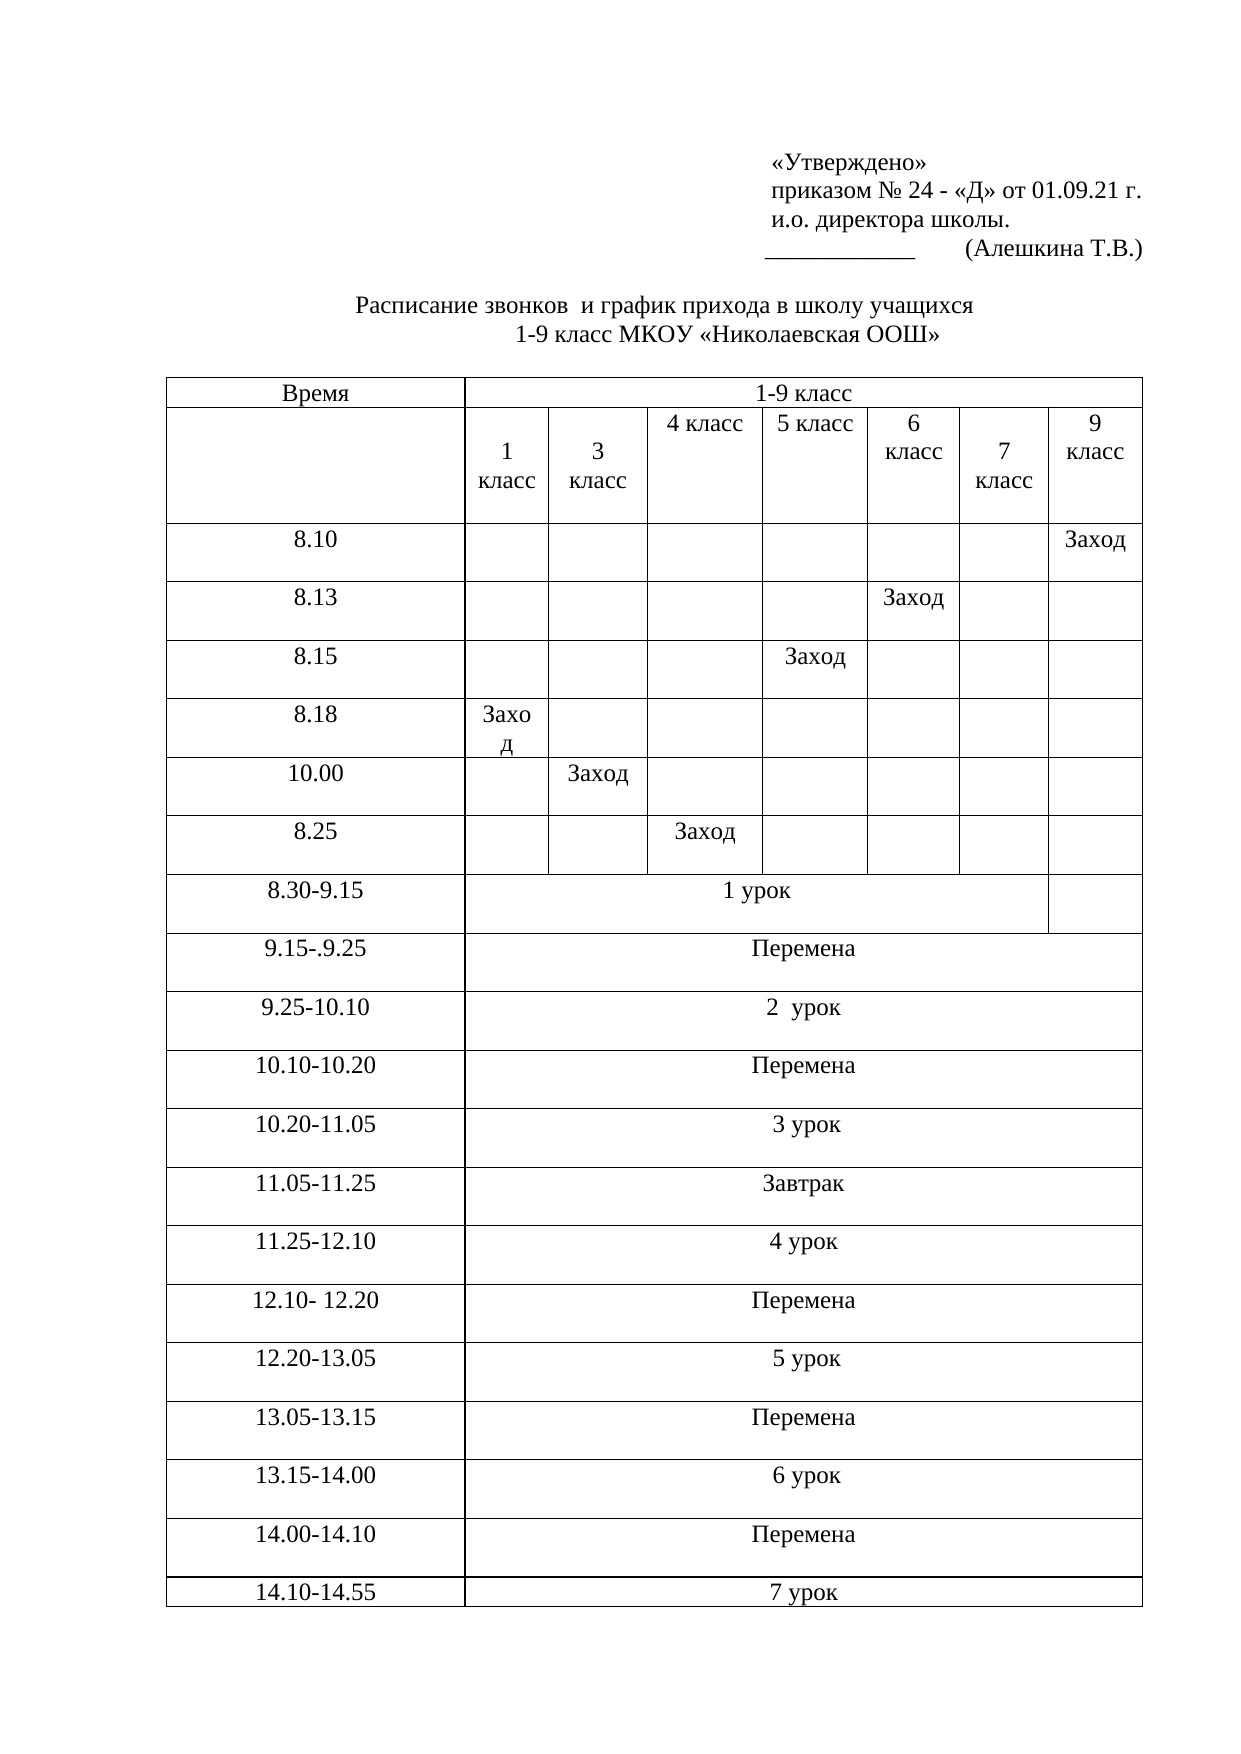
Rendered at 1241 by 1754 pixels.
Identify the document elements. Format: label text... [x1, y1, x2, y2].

text и.о. директора школы. [177, 204, 1152, 233]
table_cell 5 класс [763, 408, 867, 523]
table_cell 13.15-14.00 [167, 1460, 464, 1518]
table_cell Заход [549, 758, 647, 815]
text 1-9 класс МКОУ «Николаевская ООШ» [177, 319, 1152, 348]
table_cell [549, 641, 647, 698]
table_cell 13.05-13.15 [167, 1402, 464, 1459]
table_cell [549, 699, 647, 757]
table_cell 8.13 [167, 582, 464, 640]
table_cell Заход [868, 582, 959, 640]
table_cell [763, 816, 867, 874]
table_cell 14.00-14.10 [167, 1519, 464, 1576]
table_cell 2 урок [466, 992, 1142, 1049]
table_cell 7 класс [960, 408, 1048, 523]
table_cell [960, 758, 1048, 815]
table_cell 6 класс [868, 408, 959, 523]
table_cell 10.00 [167, 758, 464, 815]
table_cell 3 урок [466, 1109, 1142, 1167]
table_cell 4 урок [466, 1226, 1142, 1284]
table_cell [960, 582, 1048, 640]
table_cell [960, 816, 1048, 874]
table_cell 8.30-9.15 [167, 875, 464, 932]
text «Утверждено» [177, 147, 1152, 176]
table_cell [648, 524, 762, 581]
table_cell 12.10- 12.20 [167, 1285, 464, 1342]
table_cell [466, 816, 548, 874]
table_cell [549, 524, 647, 581]
table_cell Заход [648, 816, 762, 874]
table_header Время [167, 378, 464, 407]
table_cell [868, 816, 959, 874]
table_cell [648, 582, 762, 640]
table_cell Заход [466, 699, 548, 757]
table_cell [466, 582, 548, 640]
table_cell [466, 758, 548, 815]
table_cell Перемена [466, 934, 1142, 991]
table_cell Заход [763, 641, 867, 698]
table_cell 4 класс [648, 408, 762, 523]
table_cell 10.20-11.05 [167, 1109, 464, 1167]
table_cell 8.15 [167, 641, 464, 698]
table_cell 3 класс [549, 408, 647, 523]
table_cell 7 урок [466, 1578, 1142, 1606]
table_cell 9.15-.9.25 [167, 934, 464, 991]
table_cell 9.25-10.10 [167, 992, 464, 1049]
table_cell [1049, 699, 1142, 757]
table_cell 14.10-14.55 [167, 1578, 464, 1606]
table_cell [868, 699, 959, 757]
table_cell 10.10-10.20 [167, 1051, 464, 1108]
table_cell [648, 758, 762, 815]
table_cell Перемена [466, 1519, 1142, 1576]
text ____________ (Алешкина Т.В.) [177, 233, 1152, 262]
table_cell Завтрак [466, 1168, 1142, 1225]
table_cell [763, 582, 867, 640]
table_cell 11.05-11.25 [167, 1168, 464, 1225]
table_cell [549, 816, 647, 874]
table_cell [763, 758, 867, 815]
table_cell 12.20-13.05 [167, 1343, 464, 1401]
table_cell [868, 524, 959, 581]
table_cell Перемена [466, 1402, 1142, 1459]
table_cell 8.10 [167, 524, 464, 581]
table_cell [167, 408, 464, 523]
table_cell [1049, 582, 1142, 640]
table_cell 5 урок [466, 1343, 1142, 1401]
table_cell 1 урок [466, 875, 1048, 932]
table_cell [1049, 641, 1142, 698]
text приказом № 24 - «Д» от 01.09.21 г. [177, 176, 1152, 204]
table_cell 6 урок [466, 1460, 1142, 1518]
table_cell [466, 524, 548, 581]
table_cell Перемена [466, 1285, 1142, 1342]
table_cell [868, 758, 959, 815]
table_cell 1 класс [466, 408, 548, 523]
table_cell [960, 641, 1048, 698]
table_cell [763, 699, 867, 757]
table_cell 9 класс [1049, 408, 1142, 523]
table_cell [960, 699, 1048, 757]
table_header 1-9 класс [466, 378, 1142, 407]
table_cell 8.18 [167, 699, 464, 757]
table_cell [763, 524, 867, 581]
table_cell Перемена [466, 1051, 1142, 1108]
table_cell [868, 641, 959, 698]
table_cell [1049, 875, 1142, 932]
table_cell [1049, 758, 1142, 815]
table_cell [648, 699, 762, 757]
text Расписание звонков и график прихода в школу учащихся [177, 291, 1152, 319]
table_cell 8.25 [167, 816, 464, 874]
table_cell [648, 641, 762, 698]
table_cell 11.25-12.10 [167, 1226, 464, 1284]
table_cell [1049, 816, 1142, 874]
table_cell Заход [1049, 524, 1142, 581]
table_cell [549, 582, 647, 640]
table_cell [466, 641, 548, 698]
table_cell [960, 524, 1048, 581]
